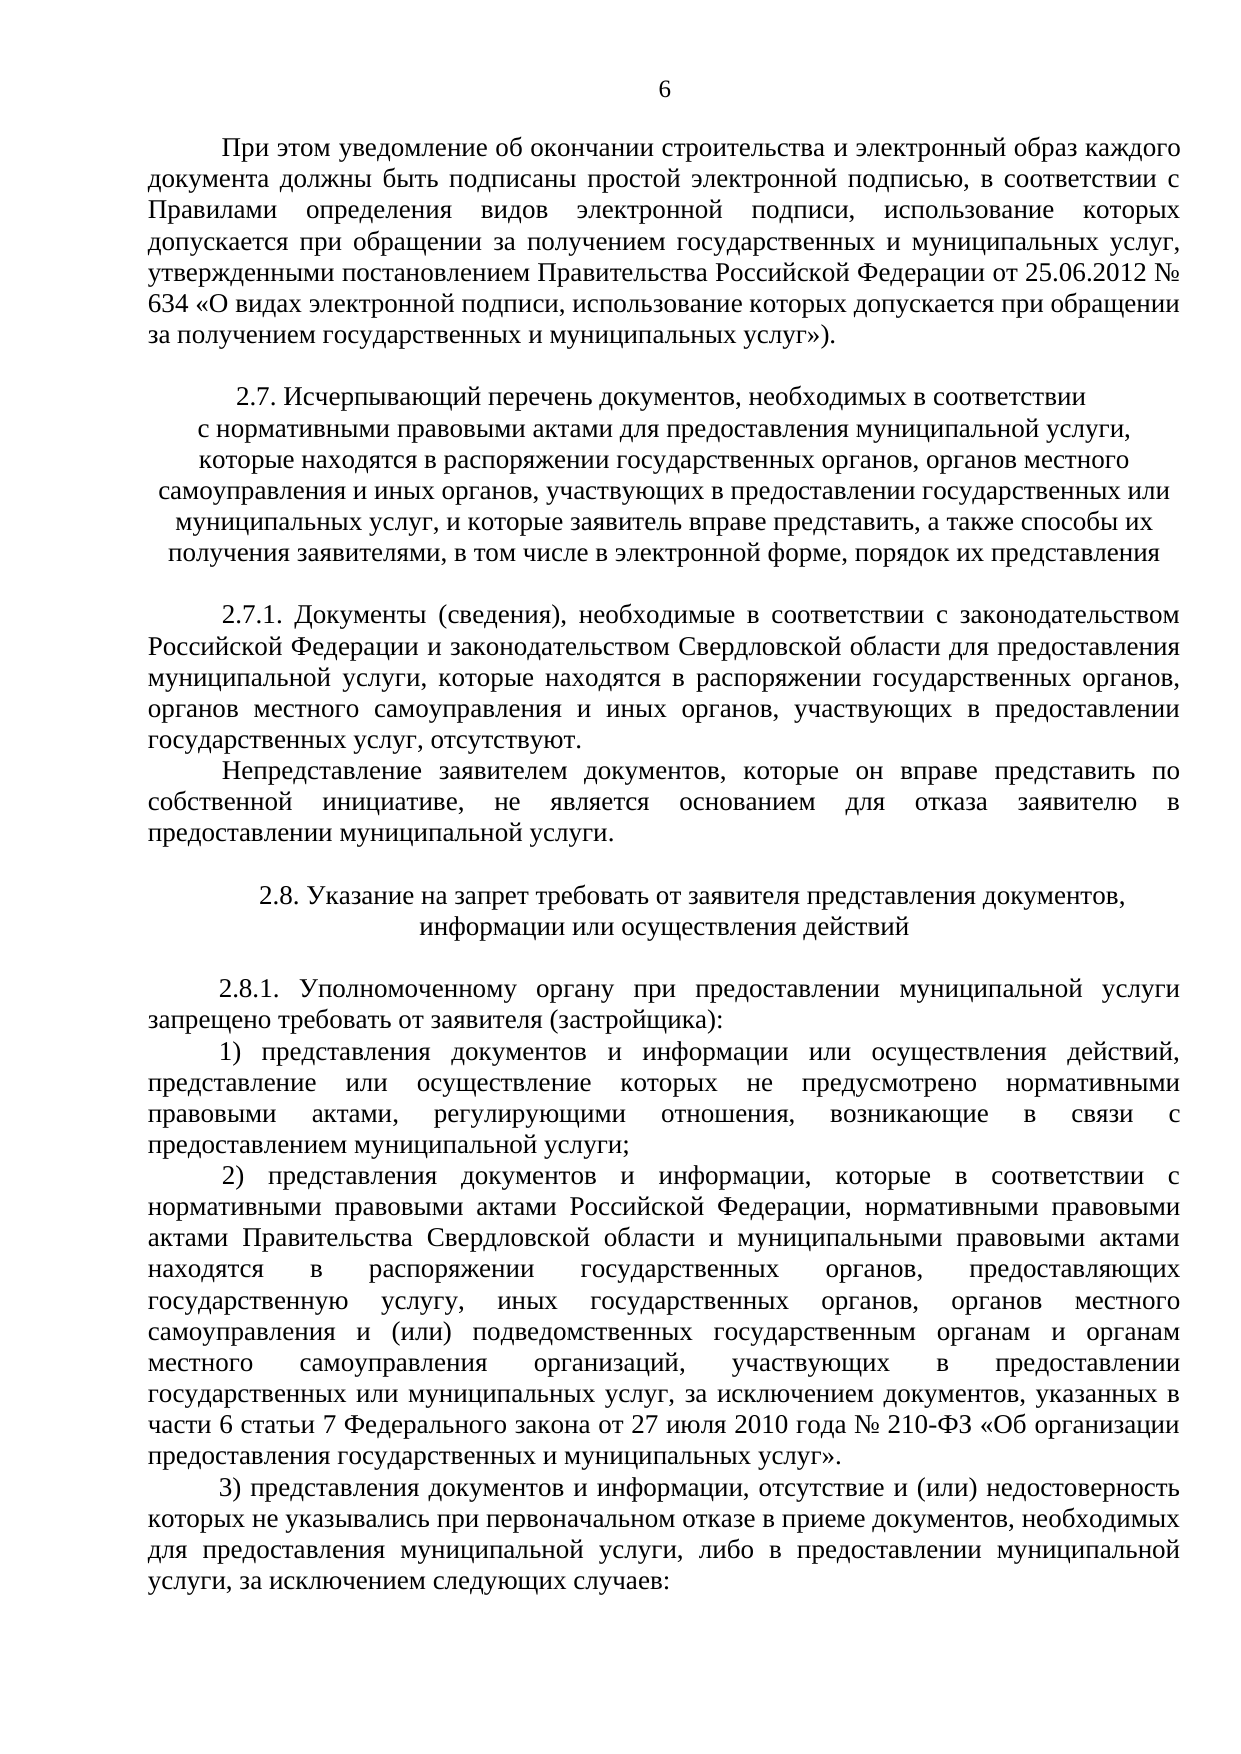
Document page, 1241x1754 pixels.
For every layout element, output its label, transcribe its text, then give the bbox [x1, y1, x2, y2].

text Непредставление заявителем документов, которые он вправе представить по собственной инициативе, не является основанием для отказа заявителю в предоставлении муниципальной услуги. [148, 754, 1181, 848]
text 3) представления документов и информации, отсутствие и (или) недостоверность которых не указывались при первоначальном отказе в приеме документов, необходимых для предоставления муниципальной услуги, либо в предоставлении муниципальной услуги, за исключением следующих случаев: [148, 1471, 1181, 1595]
text 2.7. Исчерпывающий перечень документов, необходимых в соответствии с нормативными правовыми актами для предоставления муниципальной услуги, которые находятся в распоряжении государственных органов, органов местного самоуправления и иных органов, участвующих в предоставлении государственных или муниципальных услуг, и которые заявитель вправе представить, а также способы их получения заявителями, в том числе в электронной форме, порядок их представления [148, 381, 1181, 567]
text 1) представления документов и информации или осуществления действий, представление или осуществление которых не предусмотрено нормативными правовыми актами, регулирующими отношения, возникающие в связи с предоставлением муниципальной услуги; [148, 1034, 1181, 1159]
text 2.8. Указание на запрет требовать от заявителя представления документов, информации или осуществления действий [148, 879, 1181, 941]
text 2) представления документов и информации, которые в соответствии с нормативными правовыми актами Российской Федерации, нормативными правовыми актами Правительства Свердловской области и муниципальными правовыми актами находятся в распоряжении государственных органов, предоставляющих государственную услугу, иных государственных органов, органов местного самоуправления и (или) подведомственных государственным органам и органам местного самоуправления организаций, участвующих в предоставлении государственных или муниципальных услуг, за исключением документов, указанных в части 6 статьи 7 Федерального закона от 27 июля 2010 года № 210-ФЗ «Об организации предоставления государственных и муниципальных услуг». [148, 1159, 1181, 1471]
text При этом уведомление об окончании строительства и электронный образ каждого документа должны быть подписаны простой электронной подписью, в соответствии с Правилами определения видов электронной подписи, использование которых допускается при обращении за получением государственных и муниципальных услуг, утвержденными постановлением Правительства Российской Федерации от 25.06.2012 № 634 «О видах электронной подписи, использование которых допускается при обращении за получением государственных и муниципальных услуг»). [148, 131, 1181, 349]
text 2.7.1. Документы (сведения), необходимые в соответствии с законодательством Российской Федерации и законодательством Свердловской области для предоставления муниципальной услуги, которые находятся в распоряжении государственных органов, органов местного самоуправления и иных органов, участвующих в предоставлении государственных услуг, отсутствуют. [148, 598, 1181, 754]
text 2.8.1. Уполномоченному органу при предоставлении муниципальной услуги запрещено требовать от заявителя (застройщика): [148, 972, 1181, 1034]
